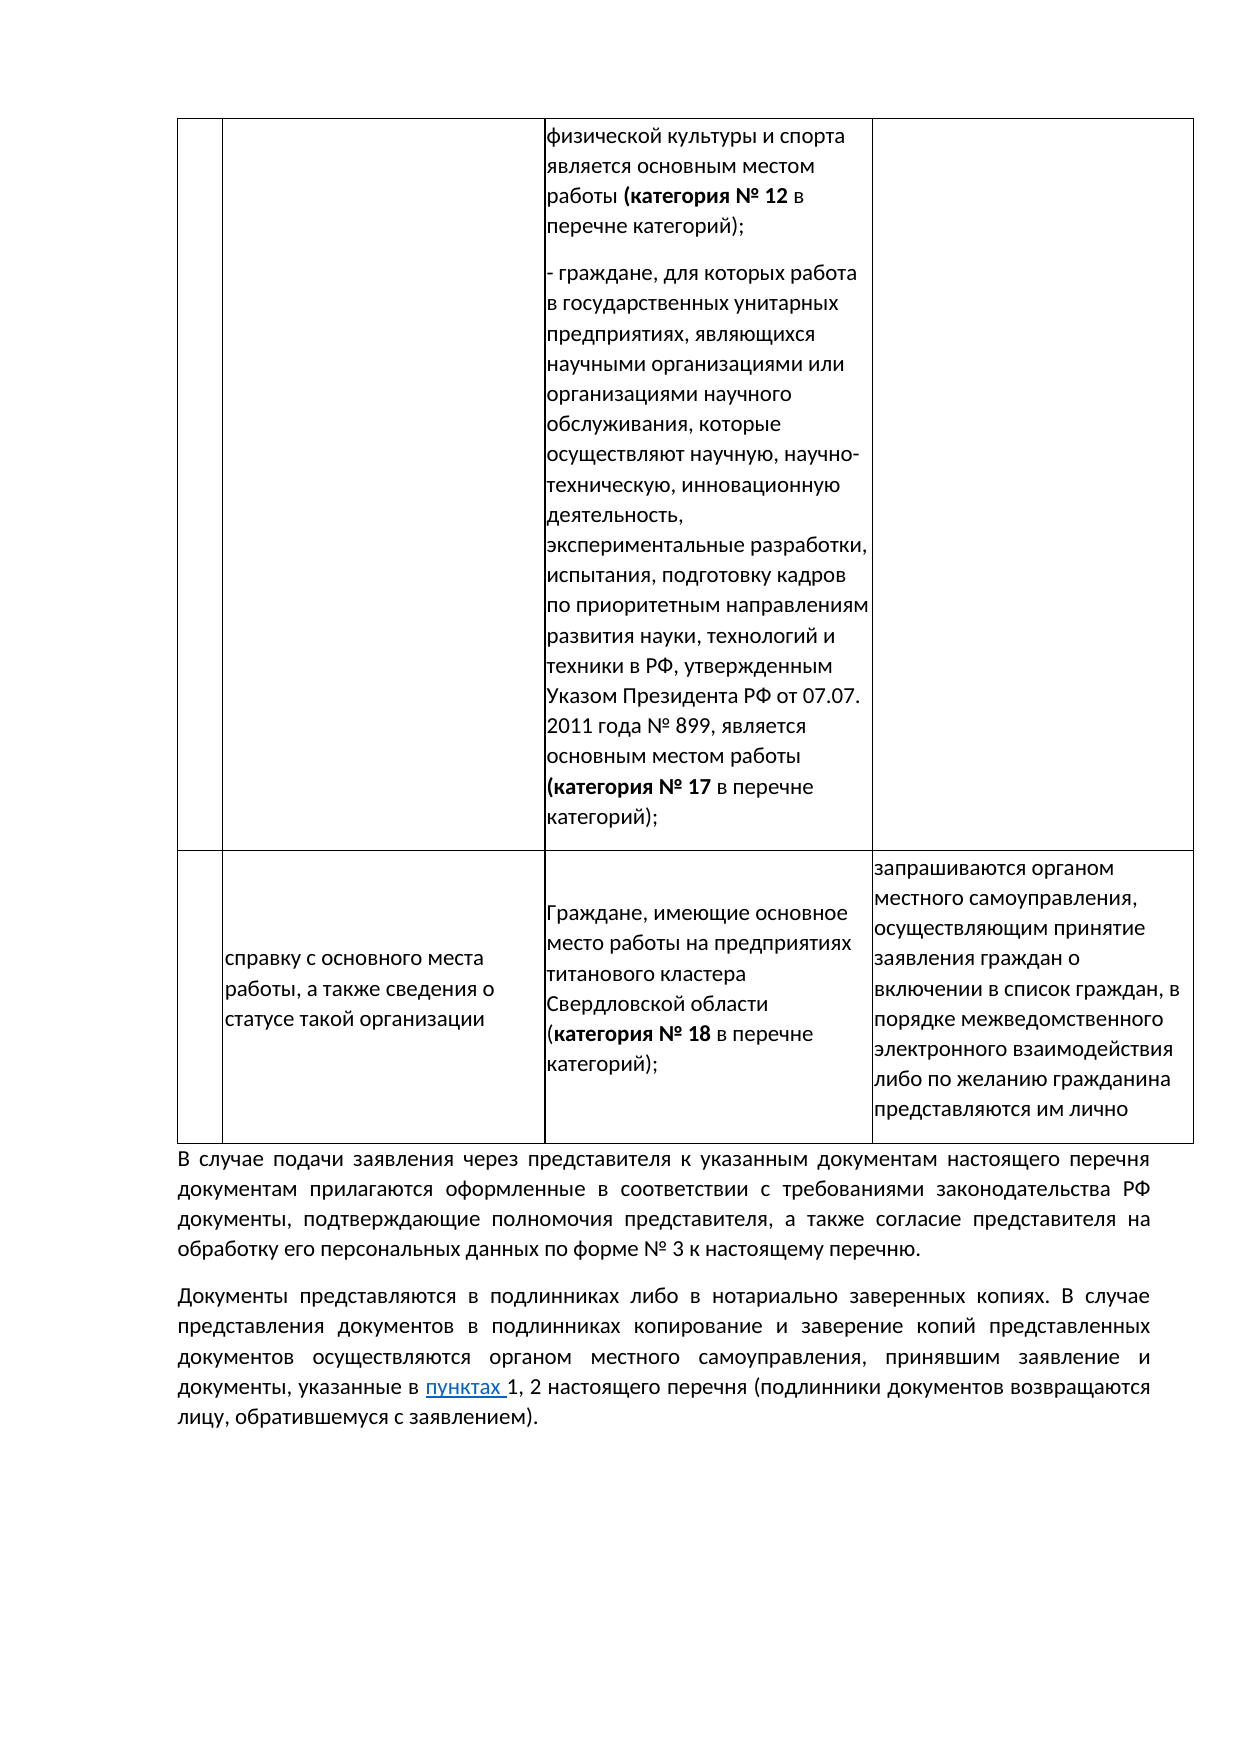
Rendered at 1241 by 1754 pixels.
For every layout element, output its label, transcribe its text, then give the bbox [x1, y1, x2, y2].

text В случае подачи заявления через представителя к указанным документам настоящего перечня документам прилагаются оформленные в соответствии с требованиями законодательства РФ документы, подтверждающие полномочия представителя, а также согласие представителя на обработку его персональных данных по форме № 3 к настоящему перечню. [177, 1144, 1152, 1263]
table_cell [223, 119, 544, 850]
table_cell Граждане, имеющие основное место работы на предприятиях титанового кластера Свердловской области (категория № 18 в перечне категорий); [546, 851, 872, 1143]
table_cell запрашиваются органом местного самоуправления, осуществляющим принятие заявления граждан о включении в список граждан, в порядке межведомственного электронного взаимодействия либо по желанию гражданина представляются им лично [873, 851, 1193, 1143]
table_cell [546, 119, 872, 850]
table_cell [178, 119, 222, 850]
text Документы представляются в подлинниках либо в нотариально заверенных копиях. В случае представления документов в подлинниках копирование и заверение копий представленных документов осуществляются органом местного самоуправления, принявшим заявление и документы, указанные в пунктах 1, 2 настоящего перечня (подлинники документов возвращаются лицу, обратившемуся с заявлением). [177, 1281, 1152, 1430]
table_cell справку с основного места работы, а также сведения о статусе такой организации [223, 851, 544, 1143]
table_cell [178, 851, 222, 1143]
